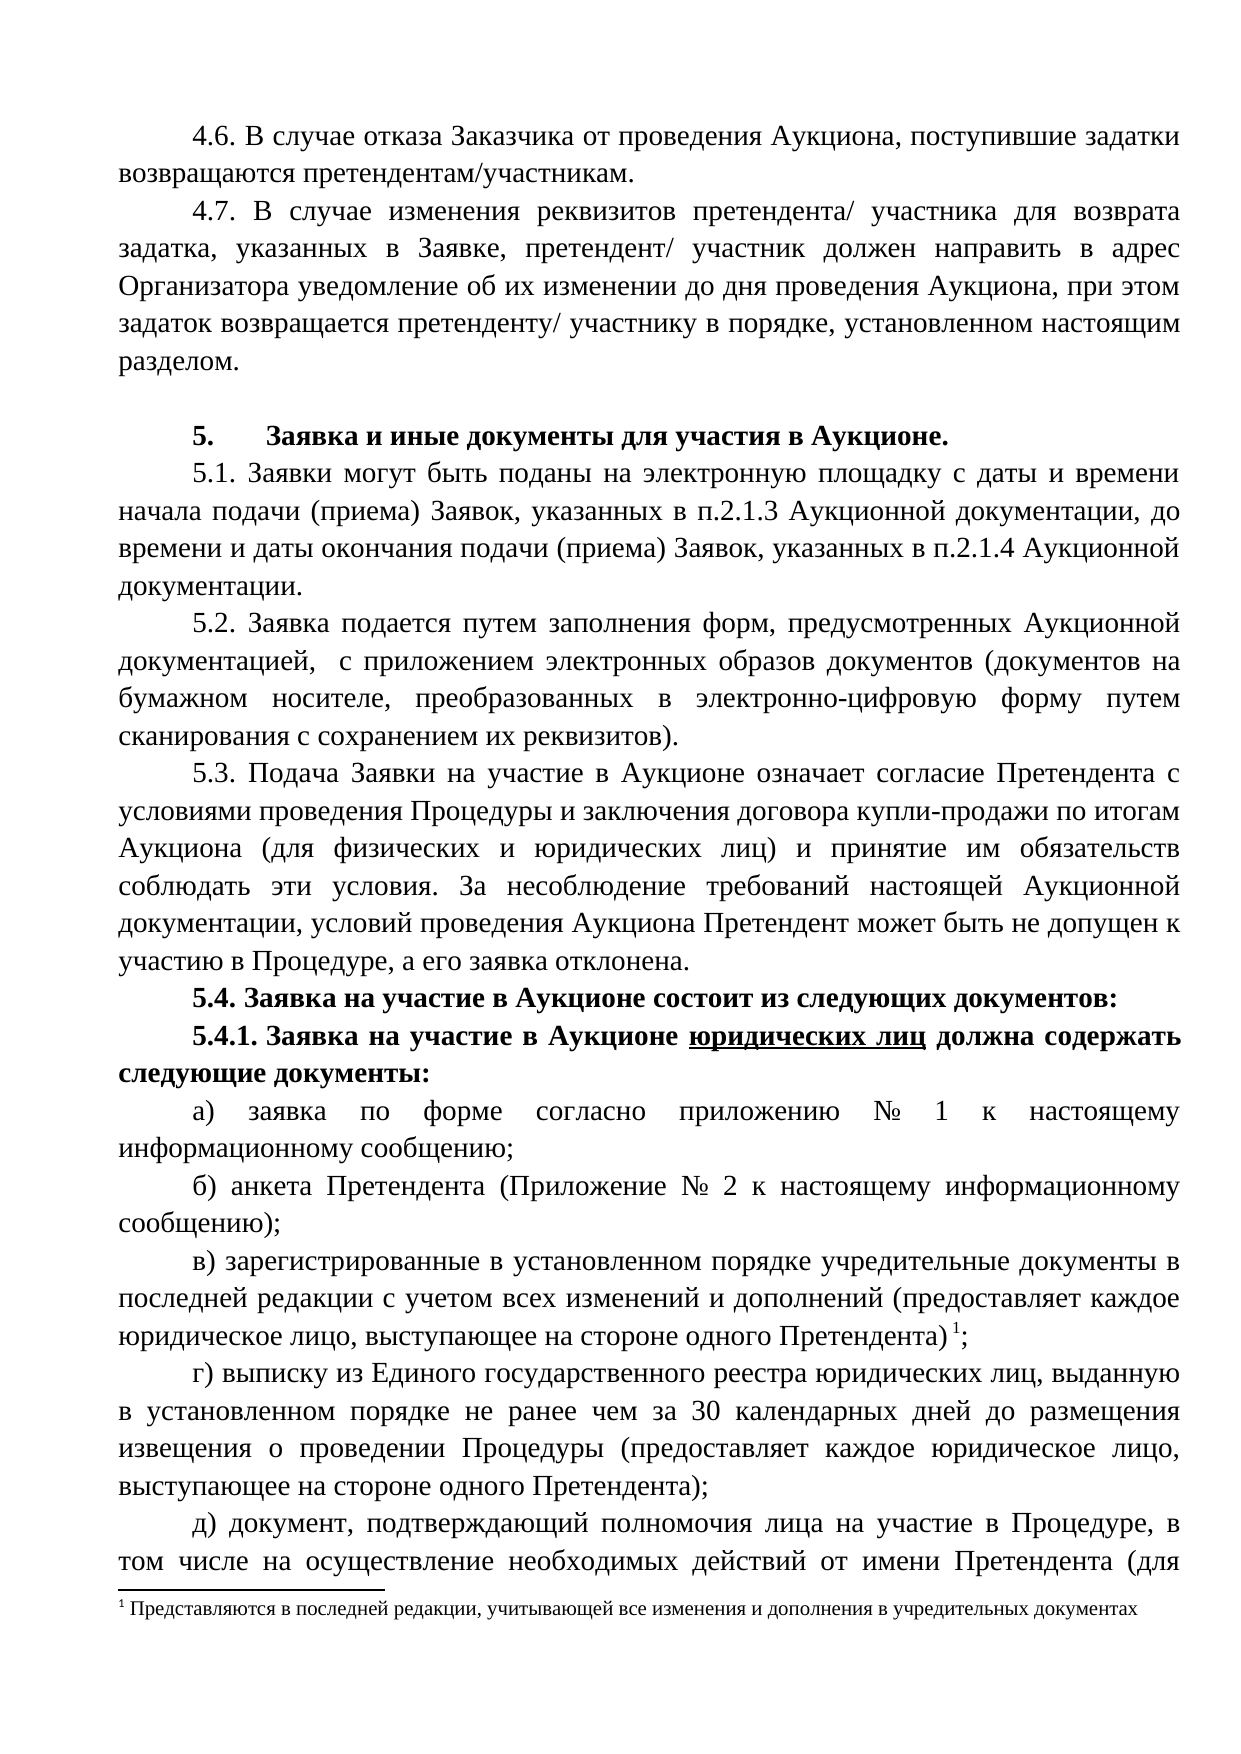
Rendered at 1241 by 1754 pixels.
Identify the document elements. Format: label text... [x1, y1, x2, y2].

list Подача Заявки на участие в Аукционе означает согласие Претендента с условиями проведения Процедуры и заключения договора купли-продажи по итогам Аукциона (для физических и юридических лиц) и принятие им обязательств соблюдать эти условия. За несоблюдение требований настоящей Аукционной документации, условий проведения Аукциона Претендент может быть не допущен к участию в Процедуре, а его заявка отклонена. [118, 753, 1181, 978]
text в) зарегистрированные в установленном порядке учредительные документы в последней редакции с учетом всех изменений и дополнений (предоставляет каждое юридическое лицо, выступающее на стороне одного Претендента) ; [118, 1240, 1181, 1353]
subtitle Заявка и иные документы для участия в Аукционе. [118, 415, 1181, 453]
list Заявка подается путем заполнения форм, предусмотренных Аукционной документацией, с приложением электронных образов документов (документов на бумажном носителе, преобразованных в электронно-цифровую форму путем сканирования с сохранением их реквизитов). [118, 603, 1181, 753]
list Заявка на участие в Аукционе юридических лиц должна содержать следующие документы: [118, 1015, 1181, 1090]
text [118, 1503, 1181, 1578]
list Заявки могут быть поданы на электронную площадку с даты и времени начала подачи (приема) Заявок, указанных в п.2.1.3 Аукционной документации, до времени и даты окончания подачи (приема) Заявок, указанных в п.2.1.4 Аукционной документации. [118, 453, 1181, 603]
text б) анкета Претендента (Приложение № 2 к настоящему информационному сообщению); [118, 1165, 1181, 1240]
list Заявка на участие в Аукционе состоит из следующих документов: [118, 978, 1181, 1015]
list В случае отказа Заказчика от проведения Аукциона, поступившие задатки возвращаются претендентам/участникам. [118, 115, 1181, 190]
list В случае изменения реквизитов претендента/ участника для возврата задатка, указанных в Заявке, претендент/ участник должен направить в адрес Организатора уведомление об их изменении до дня проведения Аукциона, при этом задаток возвращается претенденту/ участнику в порядке, установленном настоящим разделом. [118, 190, 1181, 378]
text г) выписку из Единого государственного реестра юридических лиц, выданную в установленном порядке не ранее чем за 30 календарных дней до размещения извещения о проведении Процедуры (предоставляет каждое юридическое лицо, выступающее на стороне одного Претендента); [118, 1353, 1181, 1503]
text а) заявка по форме согласно приложению № 1 к настоящему информационному сообщению; [118, 1090, 1181, 1165]
